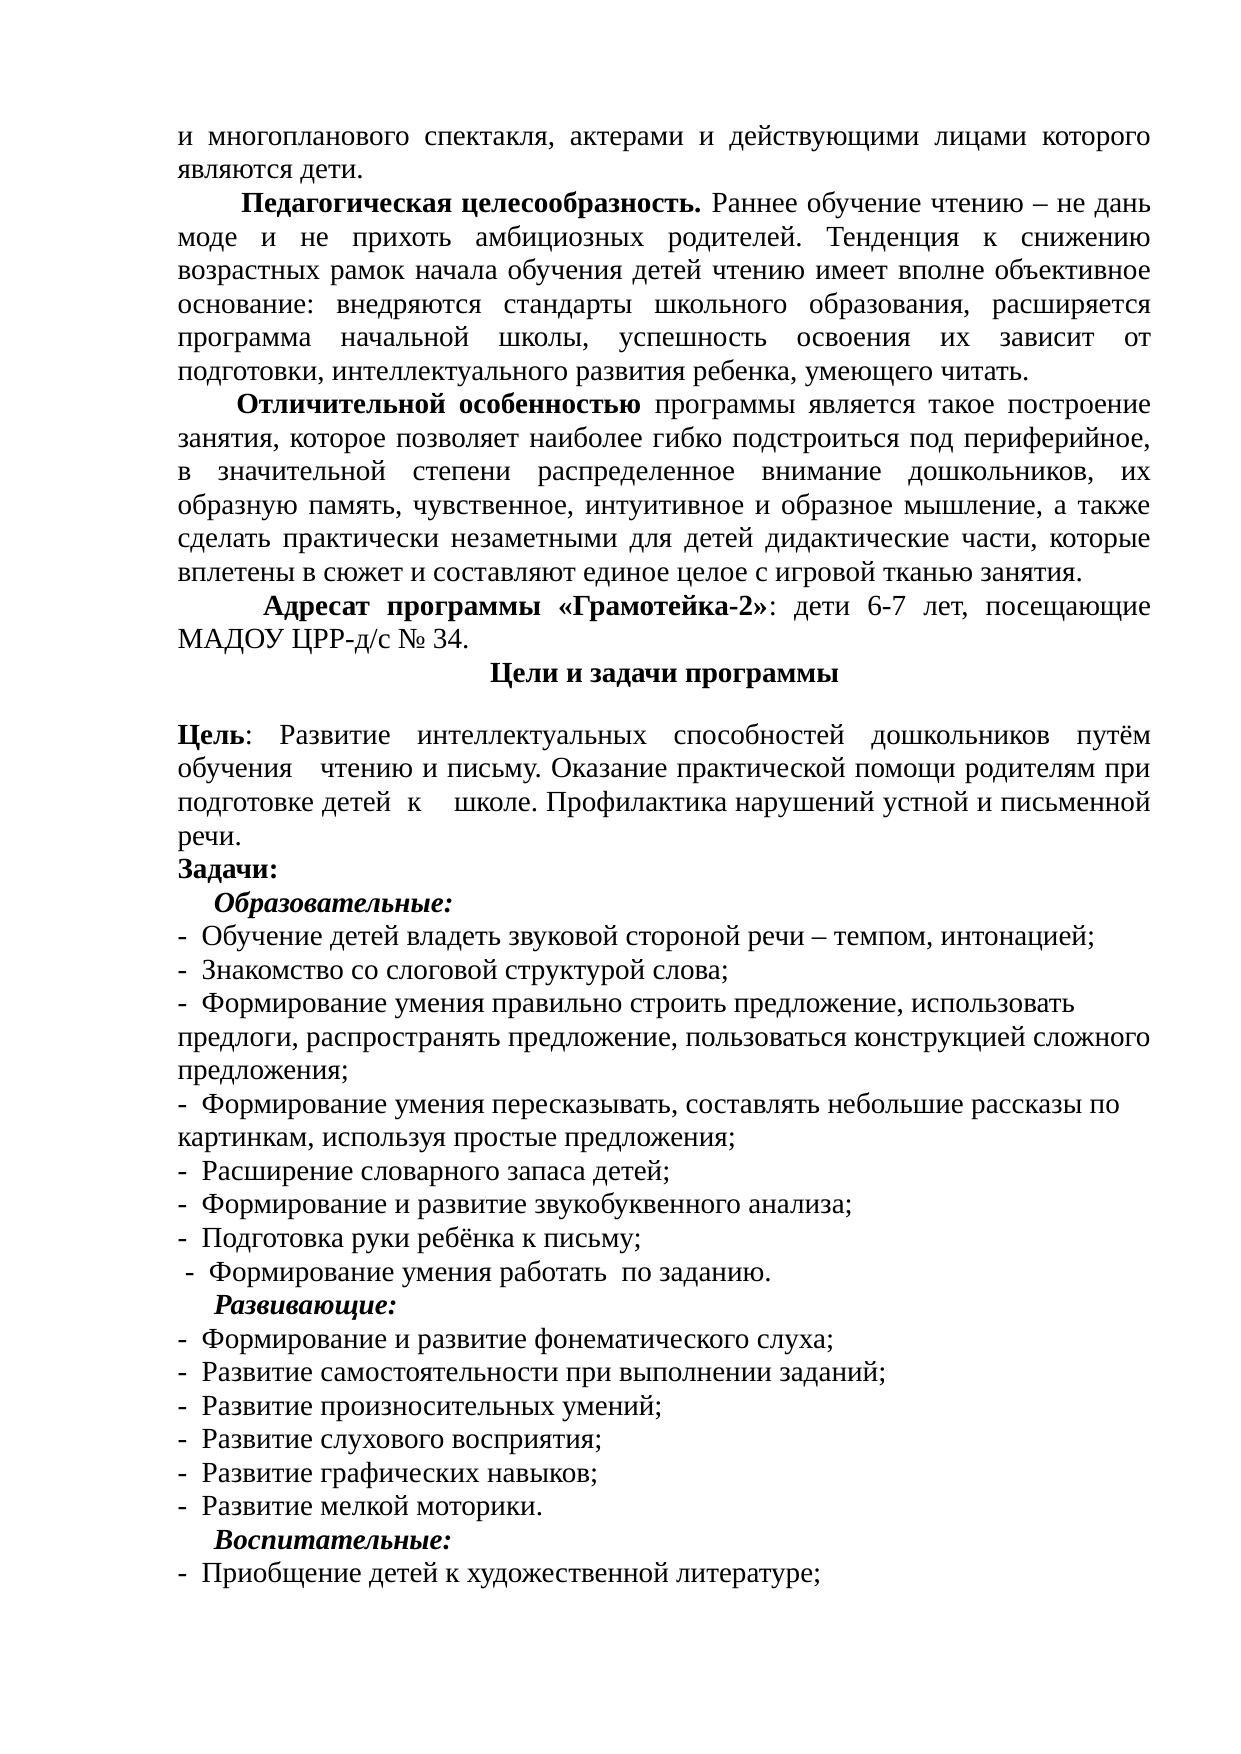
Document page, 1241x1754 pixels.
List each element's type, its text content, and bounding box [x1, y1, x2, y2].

text - Обучение детей владеть звуковой стороной речи – темпом, интонацией; [177, 918, 1152, 952]
text предлоги, распространять предложение, пользоваться конструкцией сложного предложения; [177, 1019, 1152, 1086]
text Развивающие: [177, 1287, 1152, 1321]
text Воспитательные: - Приобщение детей к художественной литературе; [177, 1522, 1152, 1589]
text - Формирование умения правильно строить предложение, использовать [177, 985, 1152, 1019]
text Образовательные: [177, 885, 1152, 918]
text - Формирование умения пересказывать, составлять небольшие рассказы по [177, 1086, 1152, 1119]
text - Расширение словарного запаса детей; [177, 1153, 1152, 1187]
text Адресат программы «Грамотейка-2»: дети 6-7 лет, посещающие МАДОУ ЦРР-д/с № 34. [177, 588, 1152, 655]
text - Формирование и развитие звукобуквенного анализа; [177, 1187, 1152, 1220]
text картинкам, используя простые предложения; [177, 1119, 1152, 1153]
text - Формирование умения работать по заданию. [177, 1254, 1152, 1287]
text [121, 118, 1152, 185]
text - Развитие графических навыков; [177, 1455, 1152, 1488]
text - Формирование и развитие фонематического слуха; - Развитие самостоятельности при выполнении заданий; [177, 1321, 1152, 1388]
text - Развитие мелкой моторики. [177, 1488, 1152, 1522]
text Задачи: [177, 851, 1152, 885]
text - Развитие произносительных умений; - Развитие слухового восприятия; [177, 1388, 1152, 1455]
text Отличительной особенностью программы является такое построение занятия, которое позволяет наиболее гибко подстроиться под периферийное, в значительной степени распределенное внимание дошкольников, их образную память, чувственное, интуитивное и образное мышление, а также сделать практически незаметными для детей дидактические части, которые вплетены в сюжет и составляют единое целое с игровой тканью занятия. [121, 386, 1152, 588]
text Цели и задачи программы [177, 655, 1152, 688]
text - Подготовка руки ребёнка к письму; [177, 1220, 1152, 1254]
text - Знакомство со слоговой структурой слова; [177, 952, 1152, 985]
text Цель: Развитие интеллектуальных способностей дошкольников путём обучения чтению и письму. Оказание практической помощи родителям при подготовке детей к школе. Профилактика нарушений устной и письменной речи. [177, 688, 1152, 851]
text Педагогическая целесообразность. Раннее обучение чтению – не дань моде и не прихоть амбициозных родителей. Тенденция к снижению возрастных рамок начала обучения детей чтению имеет вполне объективное основание: внедряются стандарты школьного образования, расширяется программа начальной школы, успешность освоения их зависит от подготовки, интеллектуального развития ребенка, умеющего читать. [177, 185, 1152, 386]
